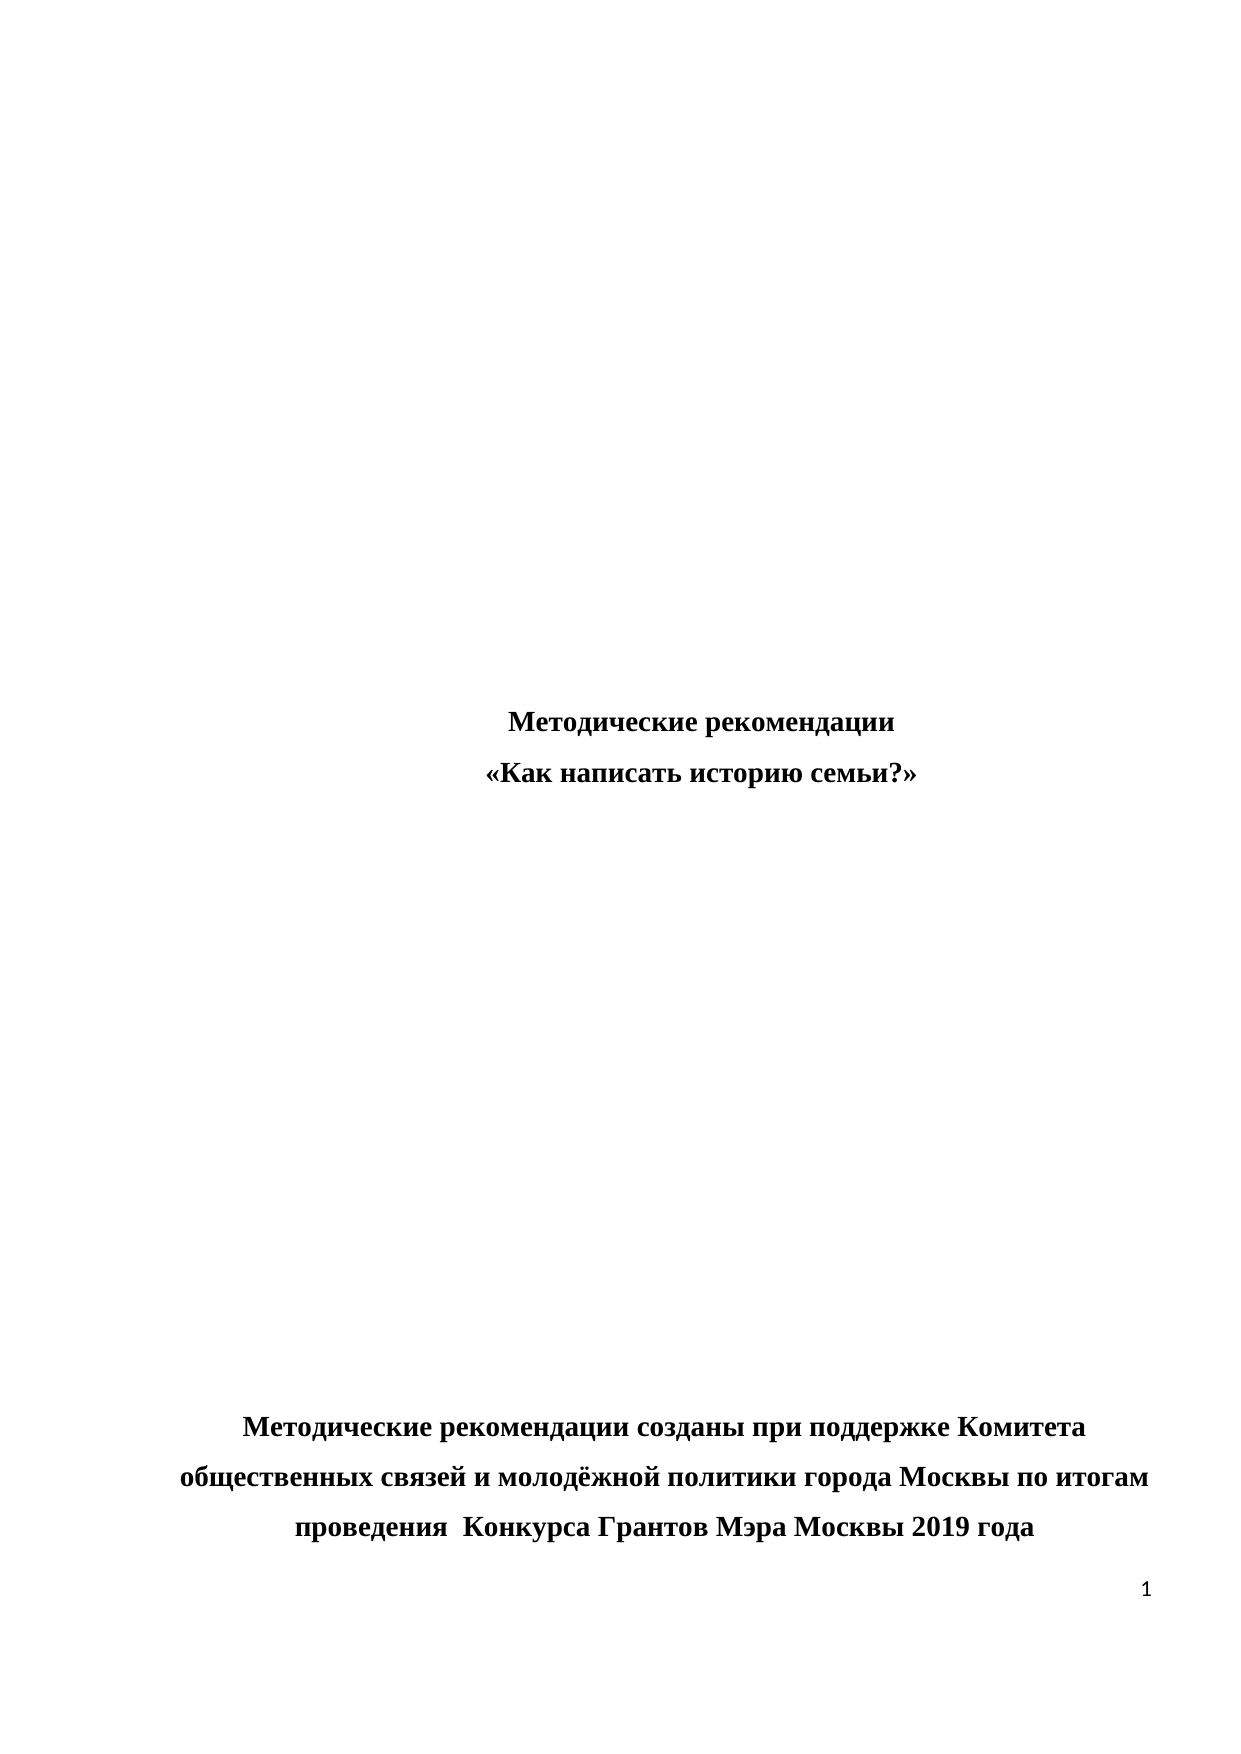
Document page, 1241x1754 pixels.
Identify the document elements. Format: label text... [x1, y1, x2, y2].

text Методические рекомендации [177, 704, 1152, 738]
text Методические рекомендации созданы при поддержке Комитета общественных связей и молодёжной политики города Москвы по итогам проведения Конкурса Грантов Мэра Москвы 2019 года [177, 1409, 1152, 1543]
text «Как написать историю семьи?» [177, 755, 1152, 788]
